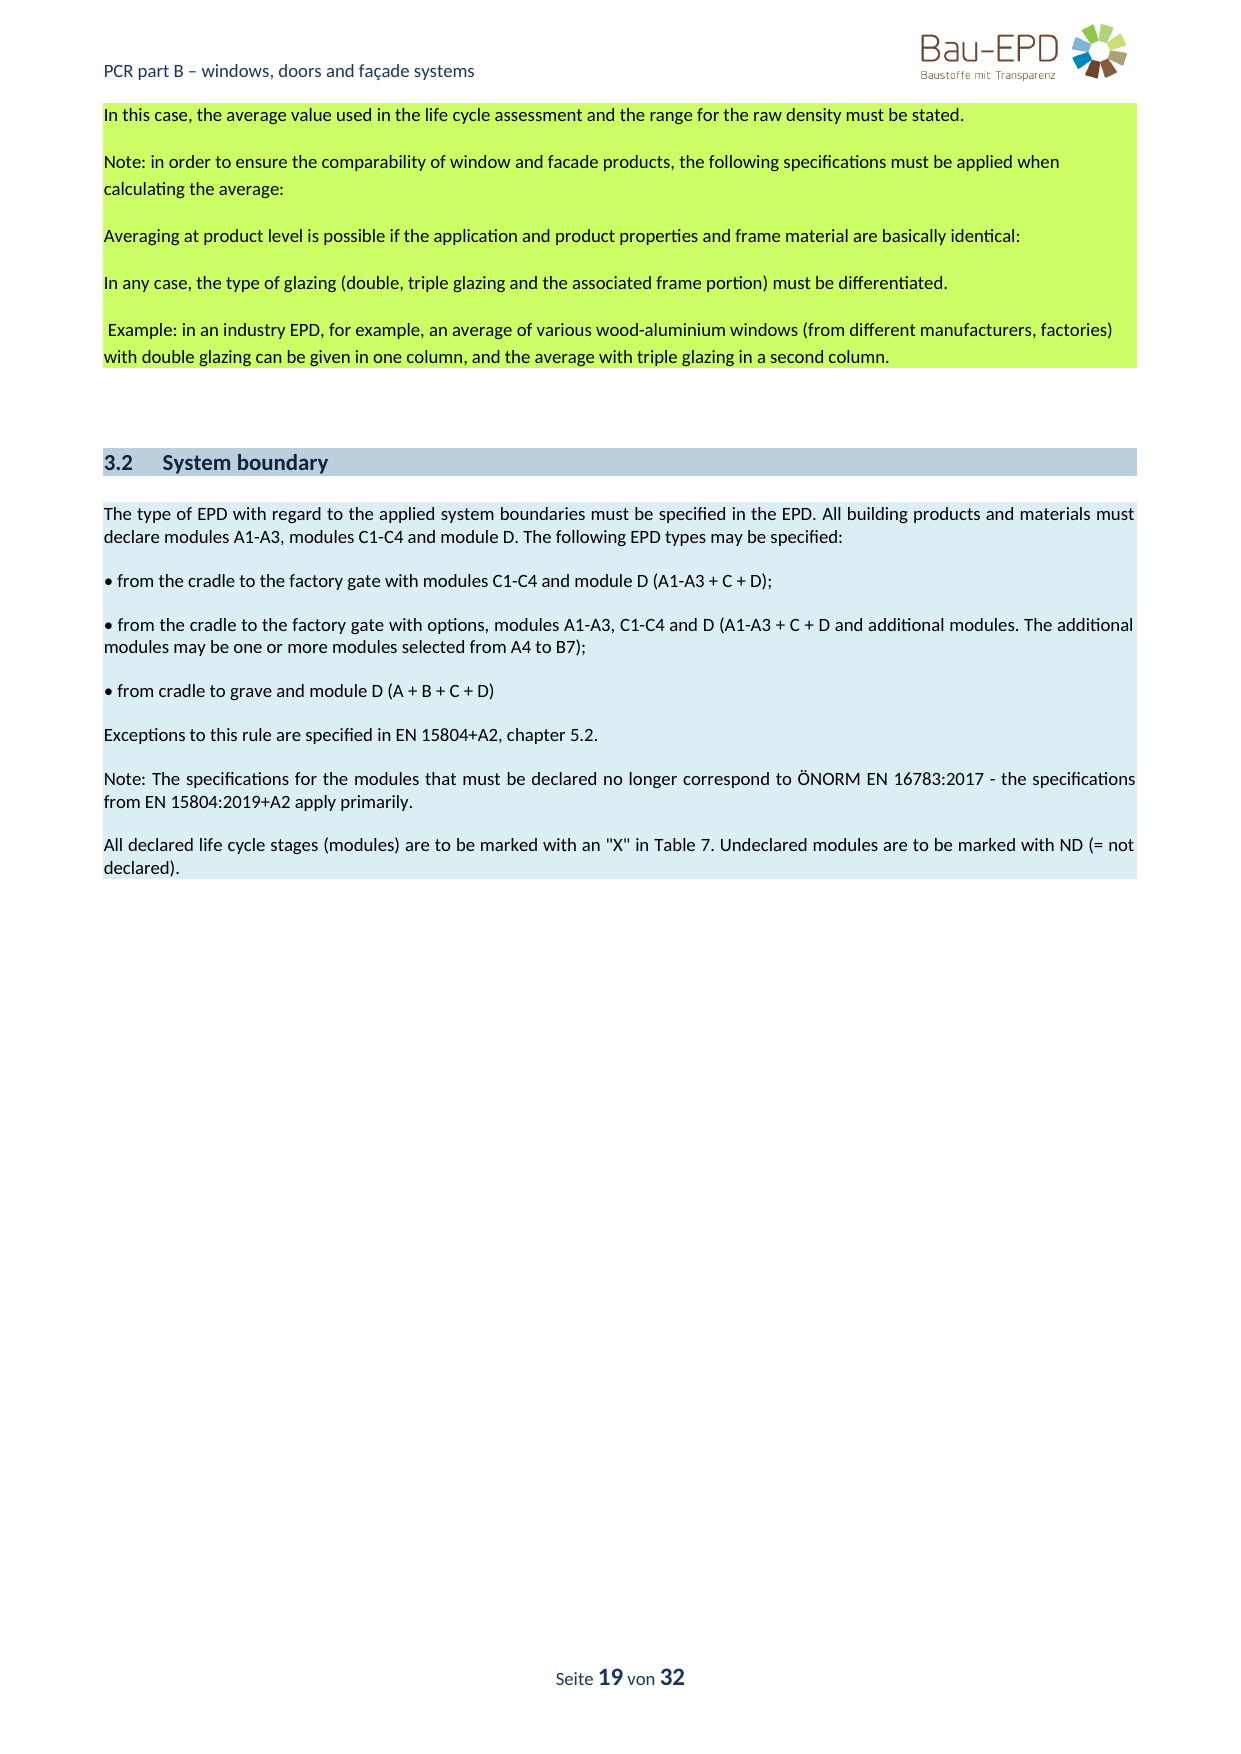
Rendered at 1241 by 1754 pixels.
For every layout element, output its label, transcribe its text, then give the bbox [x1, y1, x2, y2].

text In this case, the average value used in the life cycle assessment and the range for the raw density must be stated. [103, 103, 1137, 126]
text Averaging at product level is possible if the application and product properties and frame material are basically identical: [103, 224, 1137, 247]
text Example: in an industry EPD, for example, an average of various wood-aluminium windows (from different manufacturers, factories) with double glazing can be given in one column, and the average with triple glazing in a second column. [103, 318, 1137, 368]
text Note: in order to ensure the comparability of window and facade products, the following specifications must be applied when calculating the average: [103, 151, 1137, 200]
text • from cradle to grave and module D (A + B + C + D) [103, 679, 1137, 702]
text All declared life cycle stages (modules) are to be marked with an "X" in Table 7. Undeclared modules are to be marked with ND (= not declared). [103, 833, 1137, 879]
subtitle System boundary [103, 448, 1137, 476]
text Note: The specifications for the modules that must be declared no longer correspond to ÖNORM EN 16783:2017 - the specifications from EN 15804:2019+A2 apply primarily. [103, 767, 1137, 813]
text In any case, the type of glazing (double, triple glazing and the associated frame portion) must be differentiated. [103, 271, 1137, 294]
text • from the cradle to the factory gate with options, modules A1-A3, C1-C4 and D (A1-A3 + C + D and additional modules. The additional modules may be one or more modules selected from A4 to B7); [103, 613, 1137, 658]
text • from the cradle to the factory gate with modules C1-C4 and module D (A1-A3 + C + D); [103, 569, 1137, 592]
picture [913, 22, 1130, 82]
text Exceptions to this rule are specified in EN 15804+A2, chapter 5.2. [103, 723, 1137, 746]
text The type of EPD with regard to the applied system boundaries must be specified in the EPD. All building products and materials must declare modules A1-A3, modules C1-C4 and module D. The following EPD types may be specified: [103, 502, 1137, 548]
